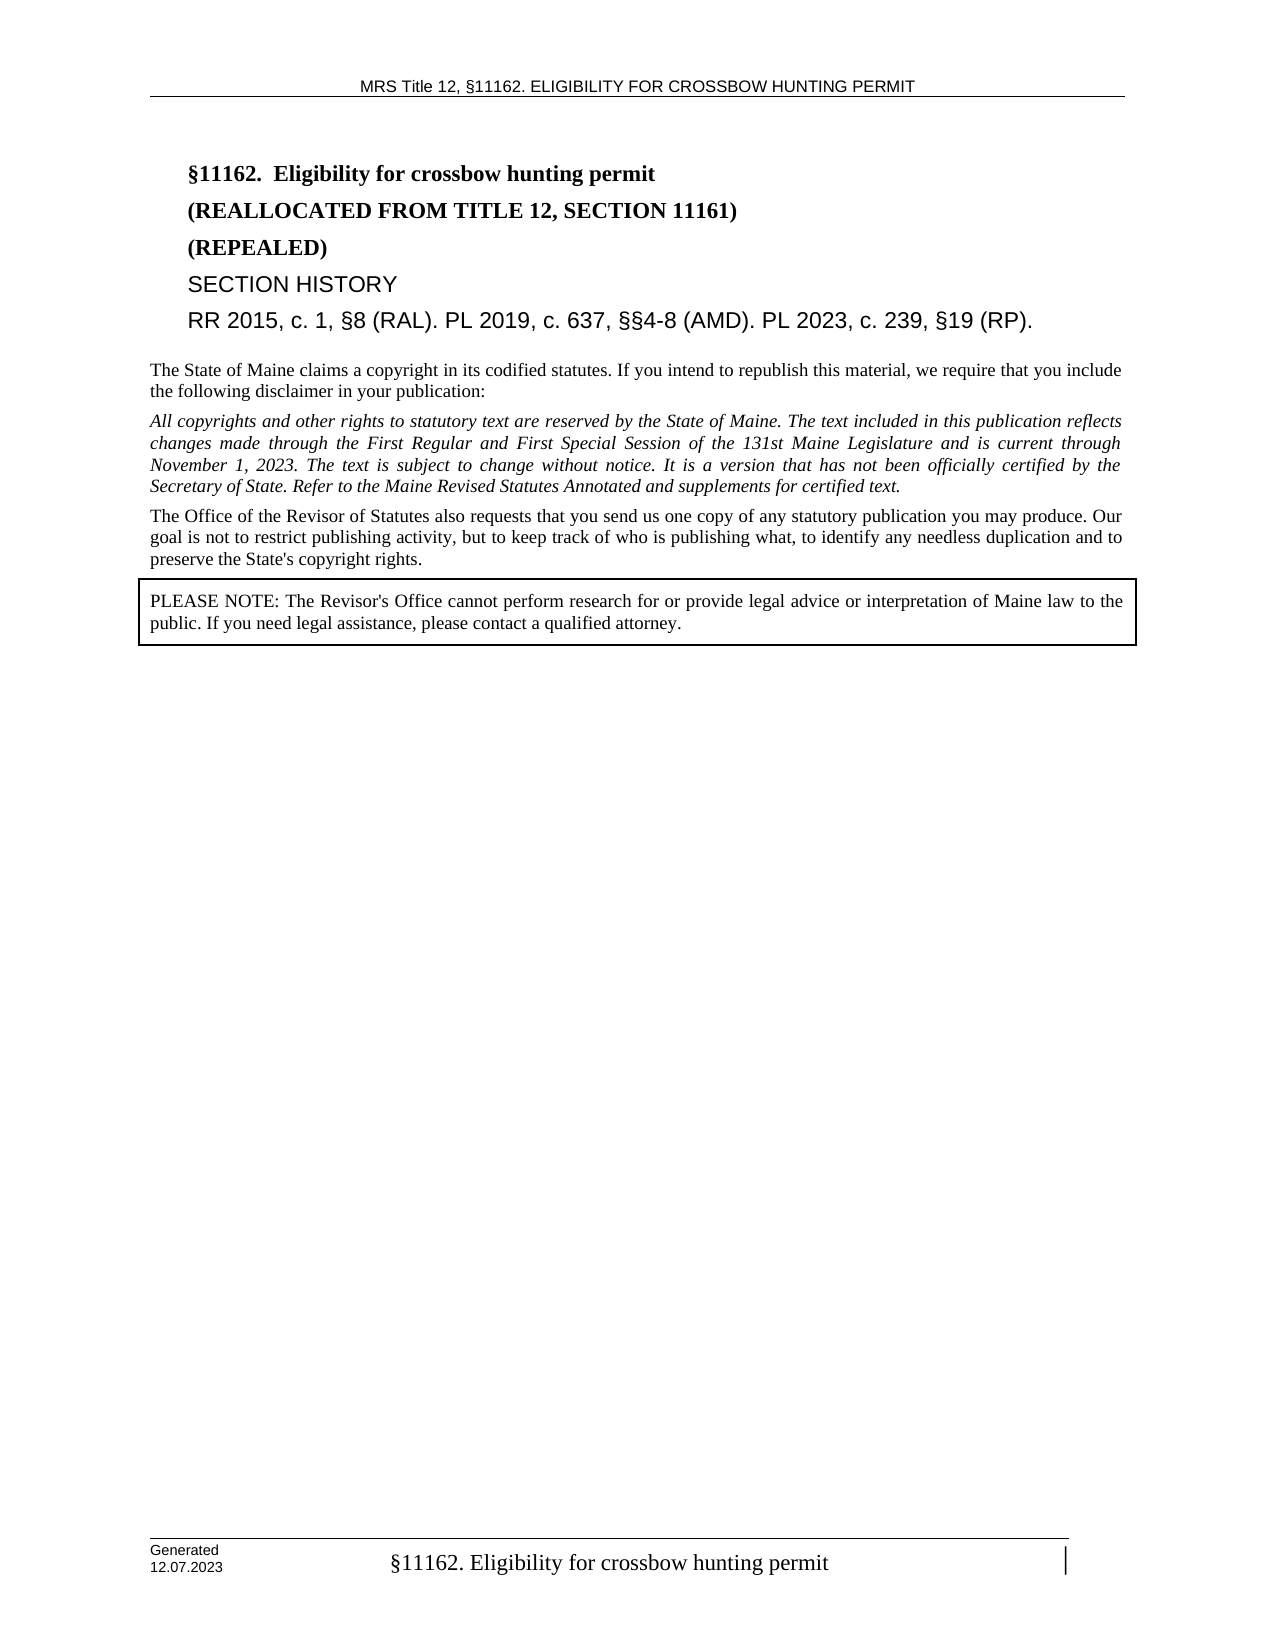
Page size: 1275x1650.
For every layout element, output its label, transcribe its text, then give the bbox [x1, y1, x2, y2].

text §11162. Eligibility for crossbow hunting permit [187, 160, 1125, 187]
text All copyrights and other rights to statutory text are reserved by the State of Maine. The text included in this publication reflects changes made through the First Regular and First Special Session of the 131st Maine Legislature and is current through November 1, 2023 . The text is subject to change without notice. It is a version that has not been officially certified by the Secretary of State. Refer to the Maine Revised Statutes Annotated and supplements for certified text. [150, 410, 1125, 497]
text SECTION HISTORY [187, 271, 1125, 297]
text RR 2015, c. 1, §8 (RAL). PL 2019, c. 637, §§4-8 (AMD). PL 2023, c. 239, §19 (RP). [187, 307, 1125, 334]
text PLEASE NOTE: The Revisor's Office cannot perform research for or provide legal advice or interpretation of Maine law to the public. If you need legal assistance, please contact a qualified attorney. [140, 580, 1135, 644]
text The State of Maine claims a copyright in its codified statutes. If you intend to republish this material, we require that you include the following disclaimer in your publication: [150, 359, 1125, 402]
text (REALLOCATED FROM TITLE 12, SECTION 11161) [187, 197, 1125, 223]
text (REPEALED) [187, 234, 1125, 260]
text The Office of the Revisor of Statutes also requests that you send us one copy of any statutory publication you may produce. Our goal is not to restrict publishing activity, but to keep track of who is publishing what, to identify any needless duplication and to preserve the State's copyright rights. [150, 505, 1125, 569]
